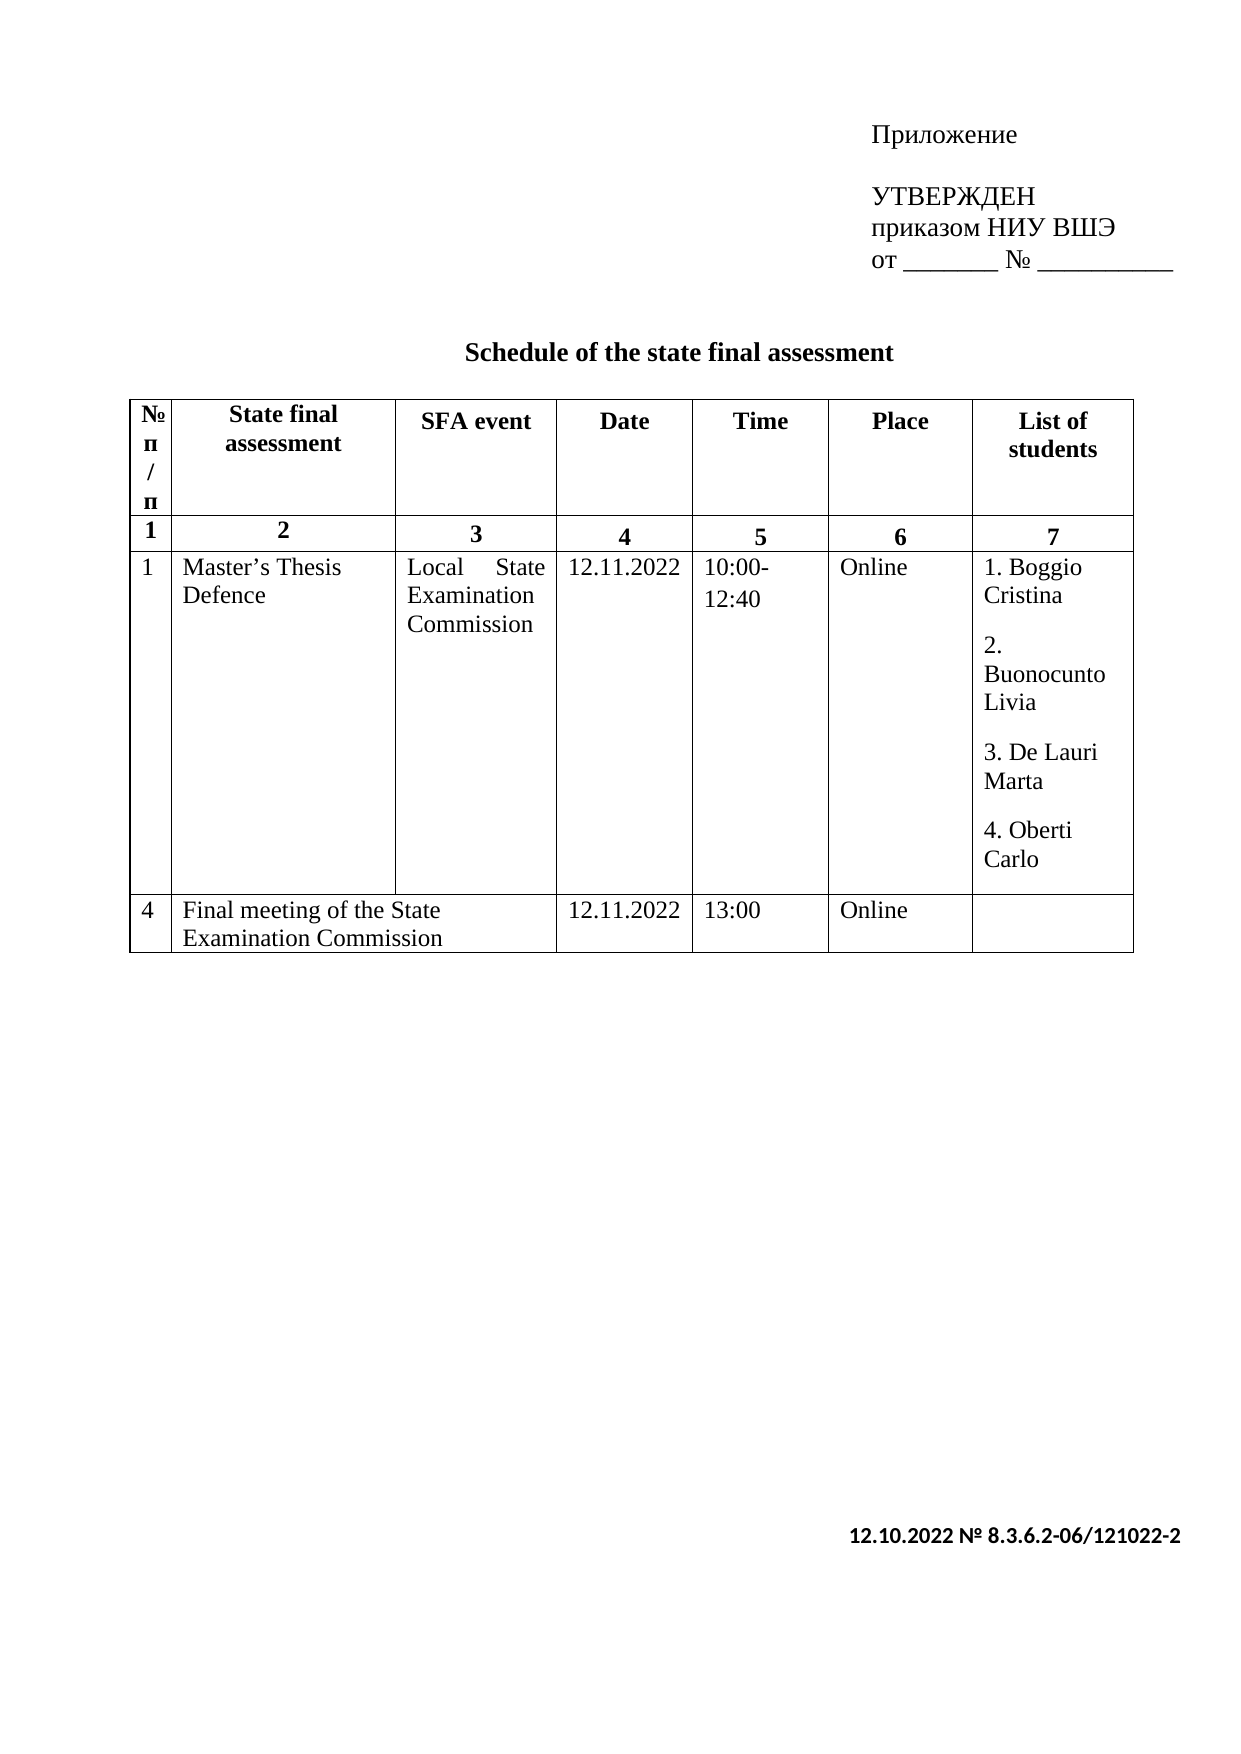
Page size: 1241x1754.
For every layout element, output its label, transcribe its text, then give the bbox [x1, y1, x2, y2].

text Приложение [177, 118, 1181, 149]
table_cell 1 [131, 516, 171, 551]
table_header Place [829, 400, 972, 514]
table_cell Final meeting of the State Examination Commission [172, 895, 556, 952]
table_cell [973, 895, 1133, 952]
table_cell 6 [829, 516, 972, 551]
table_cell 4 [557, 516, 692, 551]
table_header №п/п [131, 400, 171, 514]
table_cell 1 [131, 552, 171, 894]
table_cell 13:00 [693, 895, 828, 952]
table_cell Local State Examination Commission [396, 552, 556, 894]
table_cell 5 [693, 516, 828, 551]
table_cell 1. Boggio Cristina 2. Buonocunto Livia 3. De Lauri Marta 4. Oberti Carlo [973, 552, 1133, 894]
table_cell Online [829, 552, 972, 894]
table_cell Master’s Thesis Defence [172, 552, 395, 894]
text приказом НИУ ВШЭ [177, 212, 1181, 243]
table_cell 7 [973, 516, 1133, 551]
table_cell 3 [396, 516, 556, 551]
text УТВЕРЖДЕН [177, 180, 1181, 212]
table_header Date [557, 400, 692, 514]
table_cell 10:00-12:40 [693, 552, 828, 894]
table_cell 12.11.2022 [557, 552, 692, 894]
table_cell Online [829, 895, 972, 952]
table_header State final assessment [172, 400, 395, 514]
table_header List of students [973, 400, 1133, 514]
table_header SFA event [396, 400, 556, 514]
table_cell 2 [172, 516, 395, 551]
table_header Time [693, 400, 828, 514]
text Schedule of the state final assessment [177, 336, 1181, 367]
text от _______ № __________ [177, 243, 1181, 274]
table_cell 12.11.2022 [557, 895, 692, 952]
table_cell 4 [131, 895, 171, 952]
